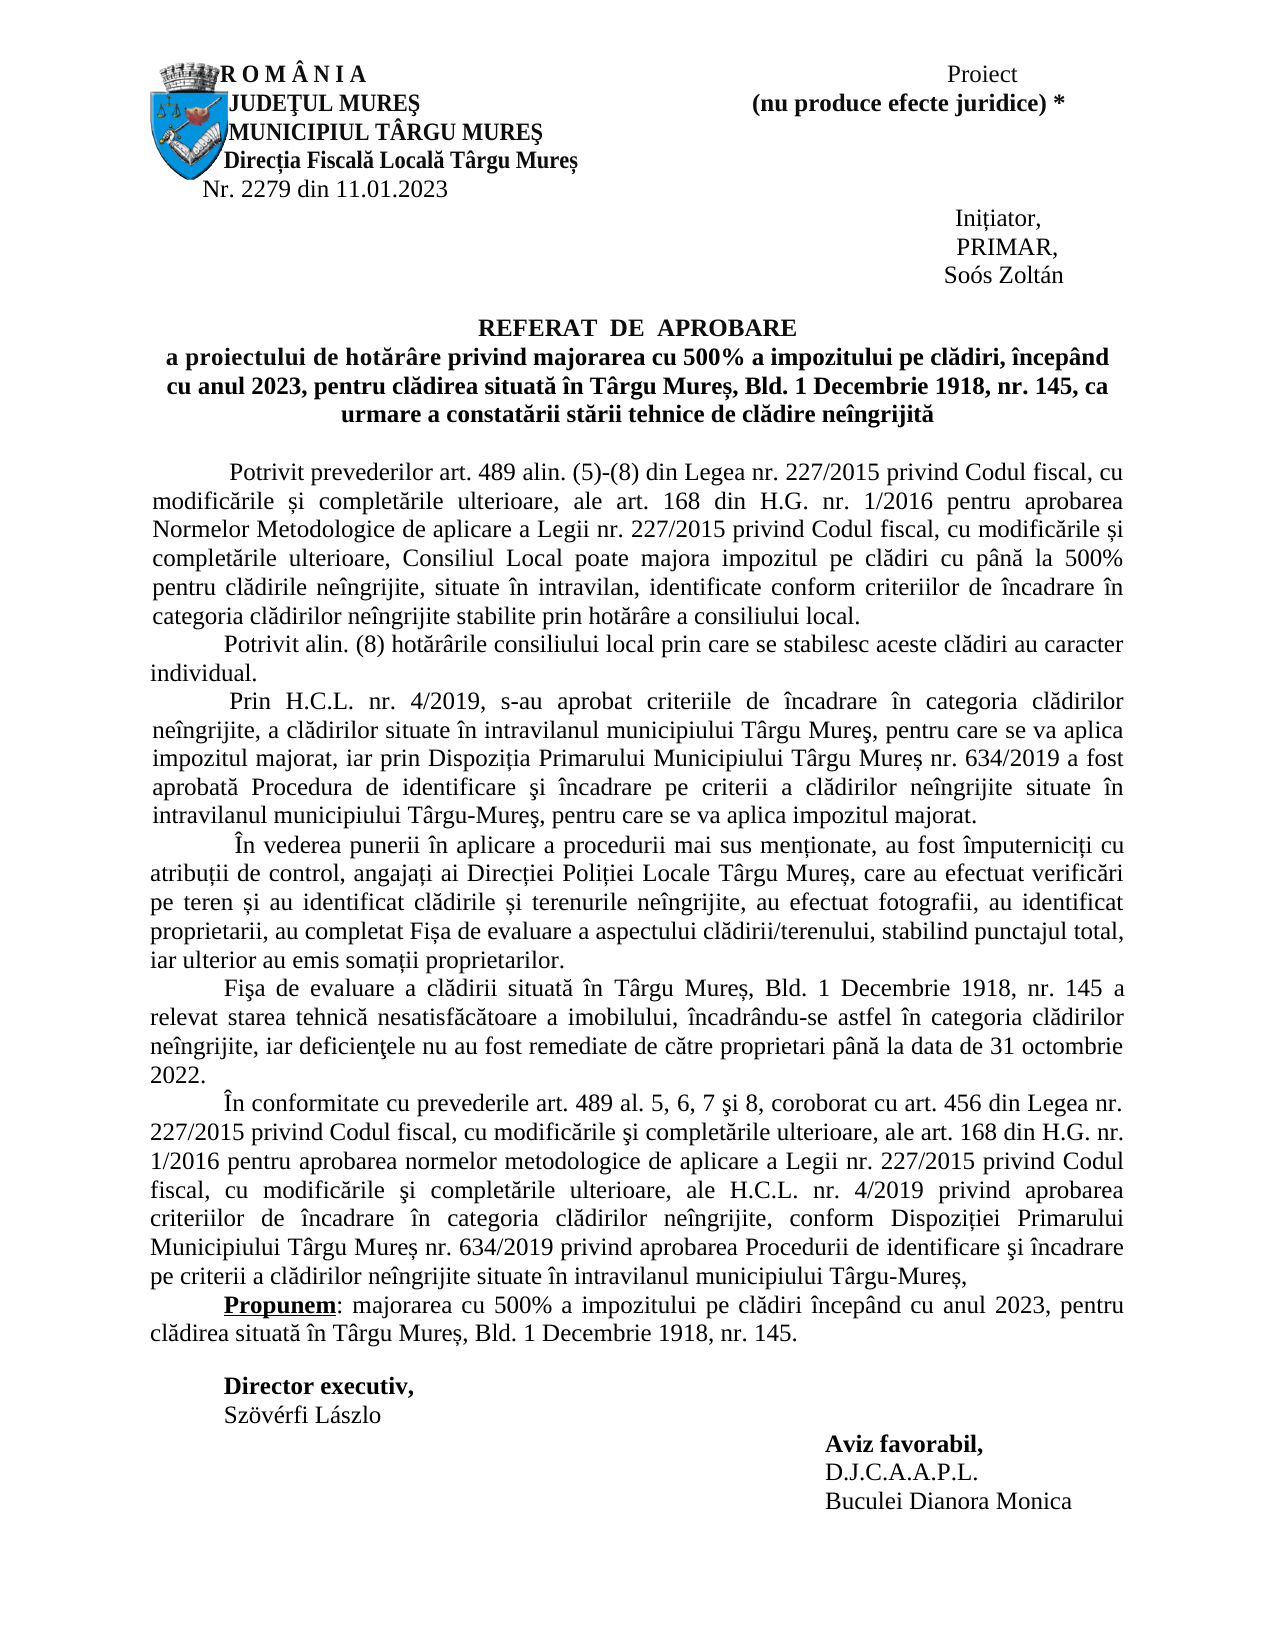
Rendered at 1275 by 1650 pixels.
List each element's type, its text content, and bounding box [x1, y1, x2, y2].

text Fişa de evaluare a clădirii situată în Târgu Mureș, Bld. 1 Decembrie 1918, nr. 145 a relevat starea tehnică nesatisfăcătoare a imobilului, încadrându-se astfel în categoria clădirilor neîngrijite, iar deficienţele nu au fost remediate de către proprietari până la data de 31 octombrie 2022. [150, 973, 1125, 1088]
text R O M Â N I A Proiect [150, 59, 1125, 88]
text Propunem: majorarea cu 500% a impozitului pe clădiri începând cu anul 2023, pentru clădirea situată în Târgu Mureș, Bld. 1 Decembrie 1918, nr. 145. [150, 1290, 1125, 1347]
text MUNICIPIUL TÂRGU MUREŞ [224, 117, 1125, 145]
text Szövérfi Lászlo [224, 1400, 1125, 1429]
text Nr. 2279 din 11.01.2023 Inițiator, [150, 174, 1125, 232]
text Prin H.C.L. nr. 4/2019, s-au aprobat criteriile de încadrare în categoria clădirilor neîngrijite, a clădirilor situate în intravilanul municipiului Târgu Mureş, pentru care se va aplica impozitul majorat, iar prin Dispoziția Primarului Municipiului Târgu Mureș nr. 634/2019 a fost aprobată Procedura de identificare şi încadrare pe criterii a clădirilor neîngrijite situate în intravilanul municipiului Târgu-Mureş, pentru care se va aplica impozitul majorat. [152, 687, 1125, 830]
text REFERAT DE APROBARE [150, 313, 1125, 342]
text Potrivit prevederilor art. 489 alin. (5)-(8) din Legea nr. 227/2015 privind Codul fiscal, cu modificările și completările ulterioare, ale art. 168 din H.G. nr. 1/2016 pentru aprobarea Normelor Metodologice de aplicare a Legii nr. 227/2015 privind Codul fiscal, cu modificările și completările ulterioare, Consiliul Local poate majora impozitul pe clădiri cu până la 500% pentru clădirile neîngrijite, situate în intravilan, identificate conform criteriilor de încadrare în categoria clădirilor neîngrijite stabilite prin hotărâre a consiliului local. [152, 457, 1125, 629]
text D.J.C.A.A.P.L. [150, 1457, 1125, 1486]
text Direcția Fiscală Locală Târgu Mureș [204, 145, 1125, 174]
text Potrivit alin. (8) hotărârile consiliului local prin care se stabilesc aceste clădiri au caracter individual. [150, 629, 1125, 687]
text Soós Zoltán [150, 260, 1125, 289]
text PRIMAR, [750, 232, 1125, 260]
text În conformitate cu prevederile art. 489 al. 5, 6, 7 şi 8, coroborat cu art. 456 din Legea nr. 227/2015 privind Codul fiscal, cu modificările şi completările ulterioare, ale art. 168 din H.G. nr. 1/2016 pentru aprobarea normelor metodologice de aplicare a Legii nr. 227/2015 privind Codul fiscal, cu modificările şi completările ulterioare, ale H.C.L. nr. 4/2019 privind aprobarea criteriilor de încadrare în categoria clădirilor neîngrijite, conform Dispoziției Primarului Municipiului Târgu Mureș nr. 634/2019 privind aprobarea Procedurii de identificare şi încadrare pe criterii a clădirilor neîngrijite situate în intravilanul municipiului Târgu-Mureș, [150, 1088, 1125, 1290]
text Director executiv, [224, 1371, 1125, 1400]
text În vederea punerii în aplicare a procedurii mai sus menționate, au fost împuterniciți cu atribuții de control, angajați ai Direcției Poliției Locale Târgu Mureș, care au efectuat verificări pe teren și au identificat clădirile și terenurile neîngrijite, au efectuat fotografii, au identificat proprietarii, au completat Fișa de evaluare a aspectului clădirii/terenului, stabilind punctajul total, iar ulterior au emis somații proprietarilor. [150, 830, 1125, 973]
text Buculei Dianora Monica [150, 1486, 1125, 1515]
text Aviz favorabil, [150, 1429, 1125, 1457]
text JUDEŢUL MUREŞ (nu produce efecte juridice) * [215, 88, 1125, 117]
text a proiectului de hotărâre privind majorarea cu 500% a impozitului pe clădiri, începând cu anul 2023, pentru clădirea situată în Târgu Mureș, Bld. 1 Decembrie 1918, nr. 145, ca urmare a constatării stării tehnice de clădire neîngrijită [150, 342, 1125, 428]
